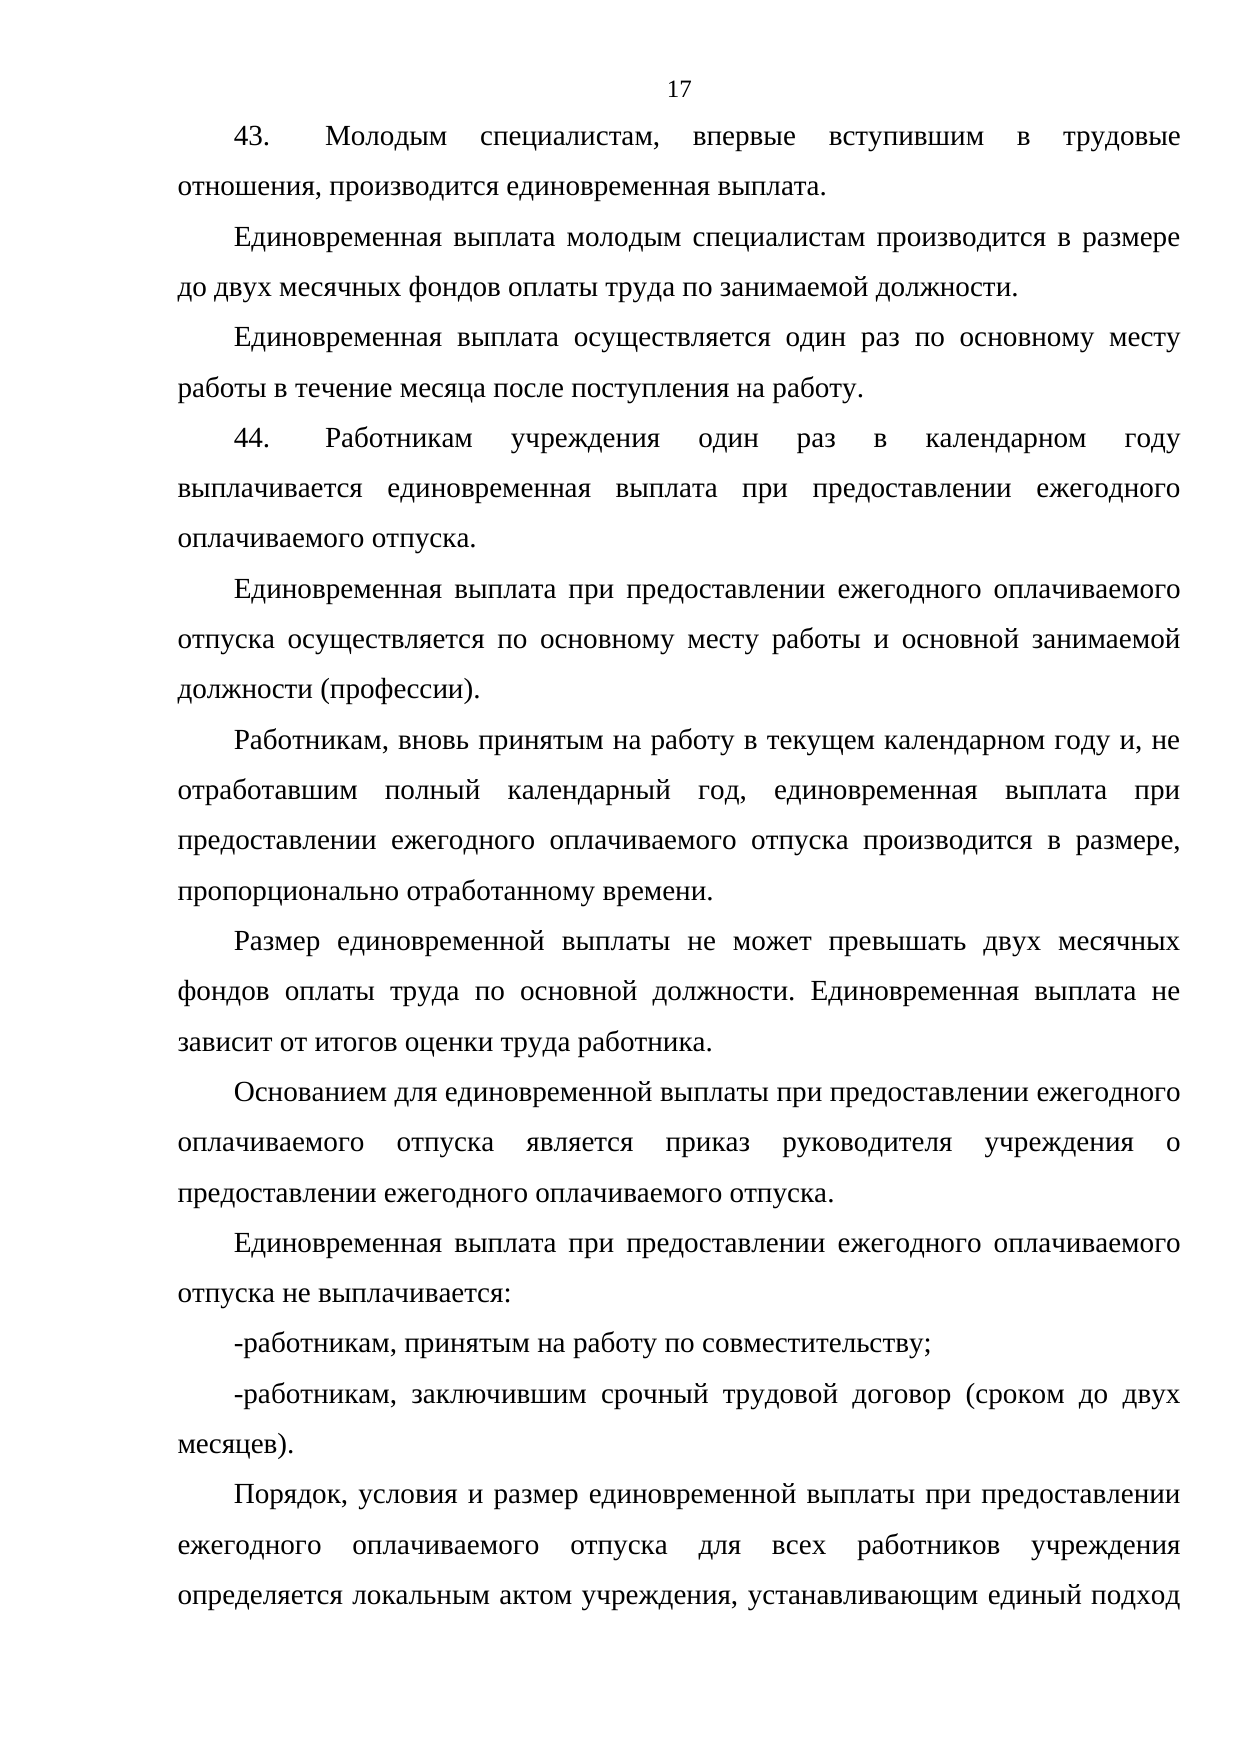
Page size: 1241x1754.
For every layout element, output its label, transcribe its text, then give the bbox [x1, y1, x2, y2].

text -работникам, принятым на работу по совместительству; [177, 1326, 1181, 1359]
text 43. Молодым специалистам, впервые вступившим в трудовые отношения, производится единовременная выплата. [177, 118, 1181, 202]
text Основанием для единовременной выплаты при предоставлении ежегодного оплачиваемого отпуска является приказ руководителя учреждения о предоставлении ежегодного оплачиваемого отпуска. [177, 1074, 1181, 1208]
text Работникам, вновь принятым на работу в текущем календарном году и, не отработавшим полный календарный год, единовременная выплата при предоставлении ежегодного оплачиваемого отпуска производится в размере, пропорционально отработанному времени. [177, 722, 1181, 906]
text -работникам, заключившим срочный трудовой договор (сроком до двух месяцев). [177, 1376, 1181, 1460]
text 44. Работникам учреждения один раз в календарном году выплачивается единовременная выплата при предоставлении ежегодного оплачиваемого отпуска. [177, 420, 1181, 554]
text Единовременная выплата осуществляется один раз по основному месту работы в течение месяца после поступления на работу. [177, 319, 1181, 403]
text Единовременная выплата при предоставлении ежегодного оплачиваемого отпуска не выплачивается: [177, 1225, 1181, 1309]
text Единовременная выплата при предоставлении ежегодного оплачиваемого отпуска осуществляется по основному месту работы и основной занимаемой должности (профессии). [177, 571, 1181, 705]
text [177, 1477, 1181, 1611]
text Единовременная выплата молодым специалистам производится в размере до двух месячных фондов оплаты труда по занимаемой должности. [177, 219, 1181, 303]
text Размер единовременной выплаты не может превышать двух месячных фондов оплаты труда по основной должности. Единовременная выплата не зависит от итогов оценки труда работника. [177, 923, 1181, 1057]
